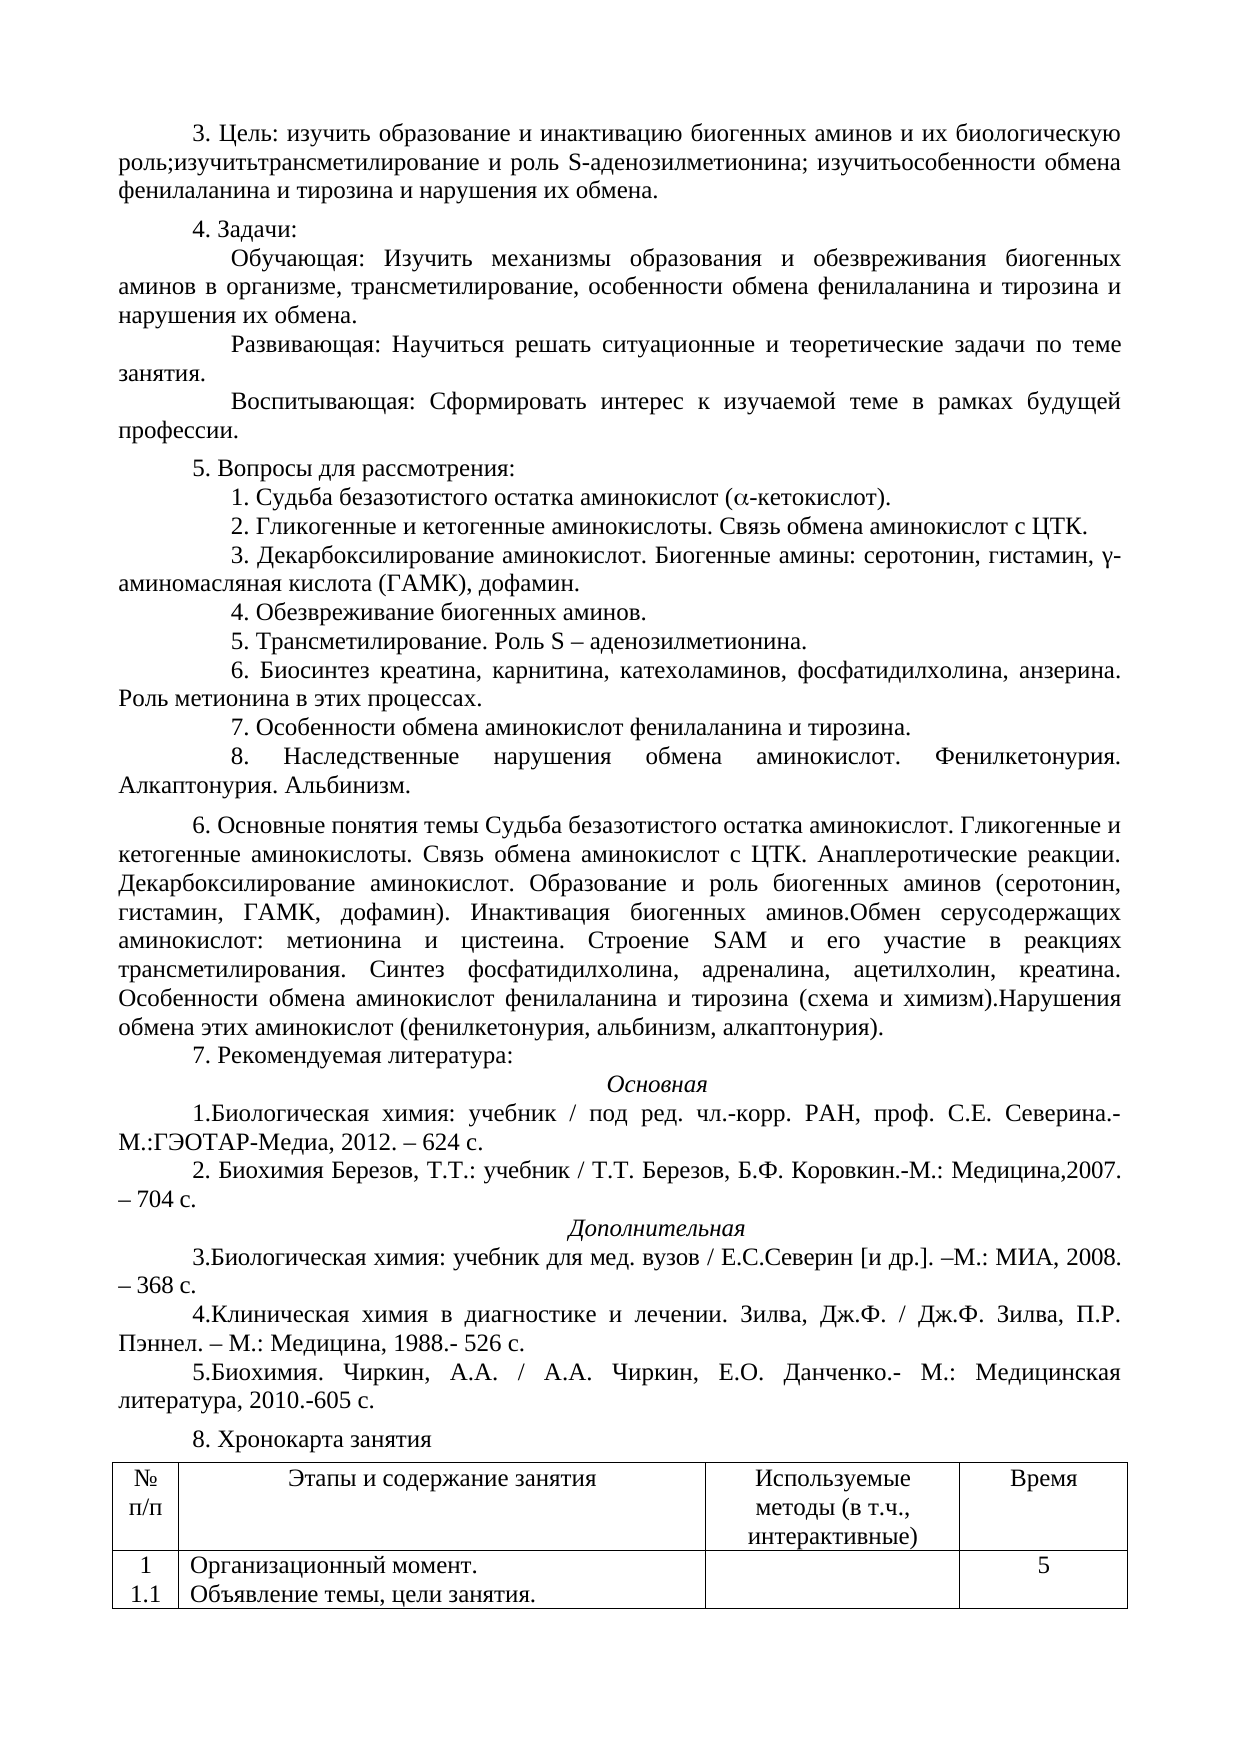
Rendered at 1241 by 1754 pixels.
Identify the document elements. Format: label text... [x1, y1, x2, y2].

text 5. Трансметилирование. Роль S – аденозилметионина. [118, 626, 1122, 655]
table_header Используемые методы (в т.ч., интерактивные) [706, 1463, 959, 1549]
text 6. Биосинтез креатина, карнитина, катехоламинов, фосфатидилхолина, анзерина. Роль метионина в этих процессах. [118, 655, 1122, 712]
text Основная [118, 1069, 1122, 1098]
text 2. Биохимия Березов, Т.Т.: учебник / Т.Т. Березов, Б.Ф. Коровкин.-М.: Медицина,2007. – 704 с. [118, 1156, 1122, 1213]
table_header Время [960, 1463, 1127, 1549]
text 8. Хронокарта занятия [118, 1424, 1122, 1453]
table_cell 5 [960, 1551, 1127, 1608]
text 3. Цель: изучить образование и инактивацию биогенных аминов и их биологическую роль;изучитьтрансметилирование и роль S-аденозилметионина; изучитьособенности обмена фенилаланина и тирозина и нарушения их обмена. [118, 118, 1122, 204]
text 6. Основные понятия темы Судьба безазотистого остатка аминокислот. Гликогенные и кетогенные аминокислоты. Связь обмена аминокислот с ЦТК. Анаплеротические реакции. Декарбоксилирование аминокислот. Образование и роль биогенных аминов (серотонин, гистамин, ГАМК, дофамин). Инактивация биогенных аминов.Обмен серусодержащих аминокислот: метионина и цистеина. Строение SАМ и его участие в реакциях трансметилирования. Синтез фосфатидилхолина, адреналина, ацетилхолин, креатина. Особенности обмена аминокислот фенилаланина и тирозина (схема и химизм).Нарушения обмена этих аминокислот (фенилкетонурия, альбинизм, алкаптонурия). [118, 811, 1122, 1041]
text 3.Биологическая химия: учебник для мед. вузов / Е.С.Северин [и др.]. –М.: МИА, 2008. – 368 с. [118, 1242, 1122, 1299]
text 2. Гликогенные и кетогенные аминокислоты. Связь обмена аминокислот с ЦТК. [118, 511, 1122, 540]
text 1. Судьба безазотистого остатка аминокислот (-кетокислот). [118, 482, 1122, 511]
text 7. Рекомендуемая литература: [118, 1041, 1122, 1069]
text 8. Наследственные нарушения обмена аминокислот. Фенилкетонурия. Алкаптонурия. Альбинизм. [118, 741, 1122, 798]
table_cell [706, 1551, 959, 1608]
text 1.Биологическая химия: учебник / под ред. чл.-корр. РАН, проф. С.Е. Северина.-М.:ГЭОТАР-Медиа, 2012. – 624 с. [118, 1098, 1122, 1156]
text Воспитывающая: Сформировать интерес к изучаемой теме в рамках будущей профессии. [118, 386, 1122, 444]
text 5.Биохимия. Чиркин, А.А. / А.А. Чиркин, Е.О. Данченко.- М.: Медицинская литература, 2010.-605 с. [118, 1357, 1122, 1414]
table_header № п/п [113, 1463, 178, 1549]
text 4. Обезвреживание биогенных аминов. [118, 597, 1122, 626]
text Обучающая: Изучить механизмы образования и обезвреживания биогенных аминов в организме, трансметилирование, особенности обмена фенилаланина и тирозина и нарушения их обмена. [118, 243, 1122, 329]
text 4. Задачи: [118, 214, 1122, 243]
text 5. Вопросы для рассмотрения: [118, 453, 1122, 482]
text Дополнительная [118, 1213, 1122, 1242]
text 3. Декарбоксилирование аминокислот. Биогенные амины: серотонин, гистамин, γ-аминомасляная кислота (ГАМК), дофамин. [118, 540, 1122, 597]
text Развивающая: Научиться решать ситуационные и теоретические задачи по теме занятия. [118, 329, 1122, 386]
table_cell 1 1.1 1.2 1.3 [113, 1551, 178, 1608]
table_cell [179, 1551, 705, 1608]
table_header Этапы и содержание занятия [179, 1463, 705, 1549]
text 4.Клиническая химия в диагностике и лечении. Зилва, Дж.Ф. / Дж.Ф. Зилва, П.Р. Пэннел. – М.: Медицина, 1988.- 526 с. [118, 1299, 1122, 1357]
text 7. Особенности обмена аминокислот фенилаланина и тирозина. [118, 712, 1122, 741]
